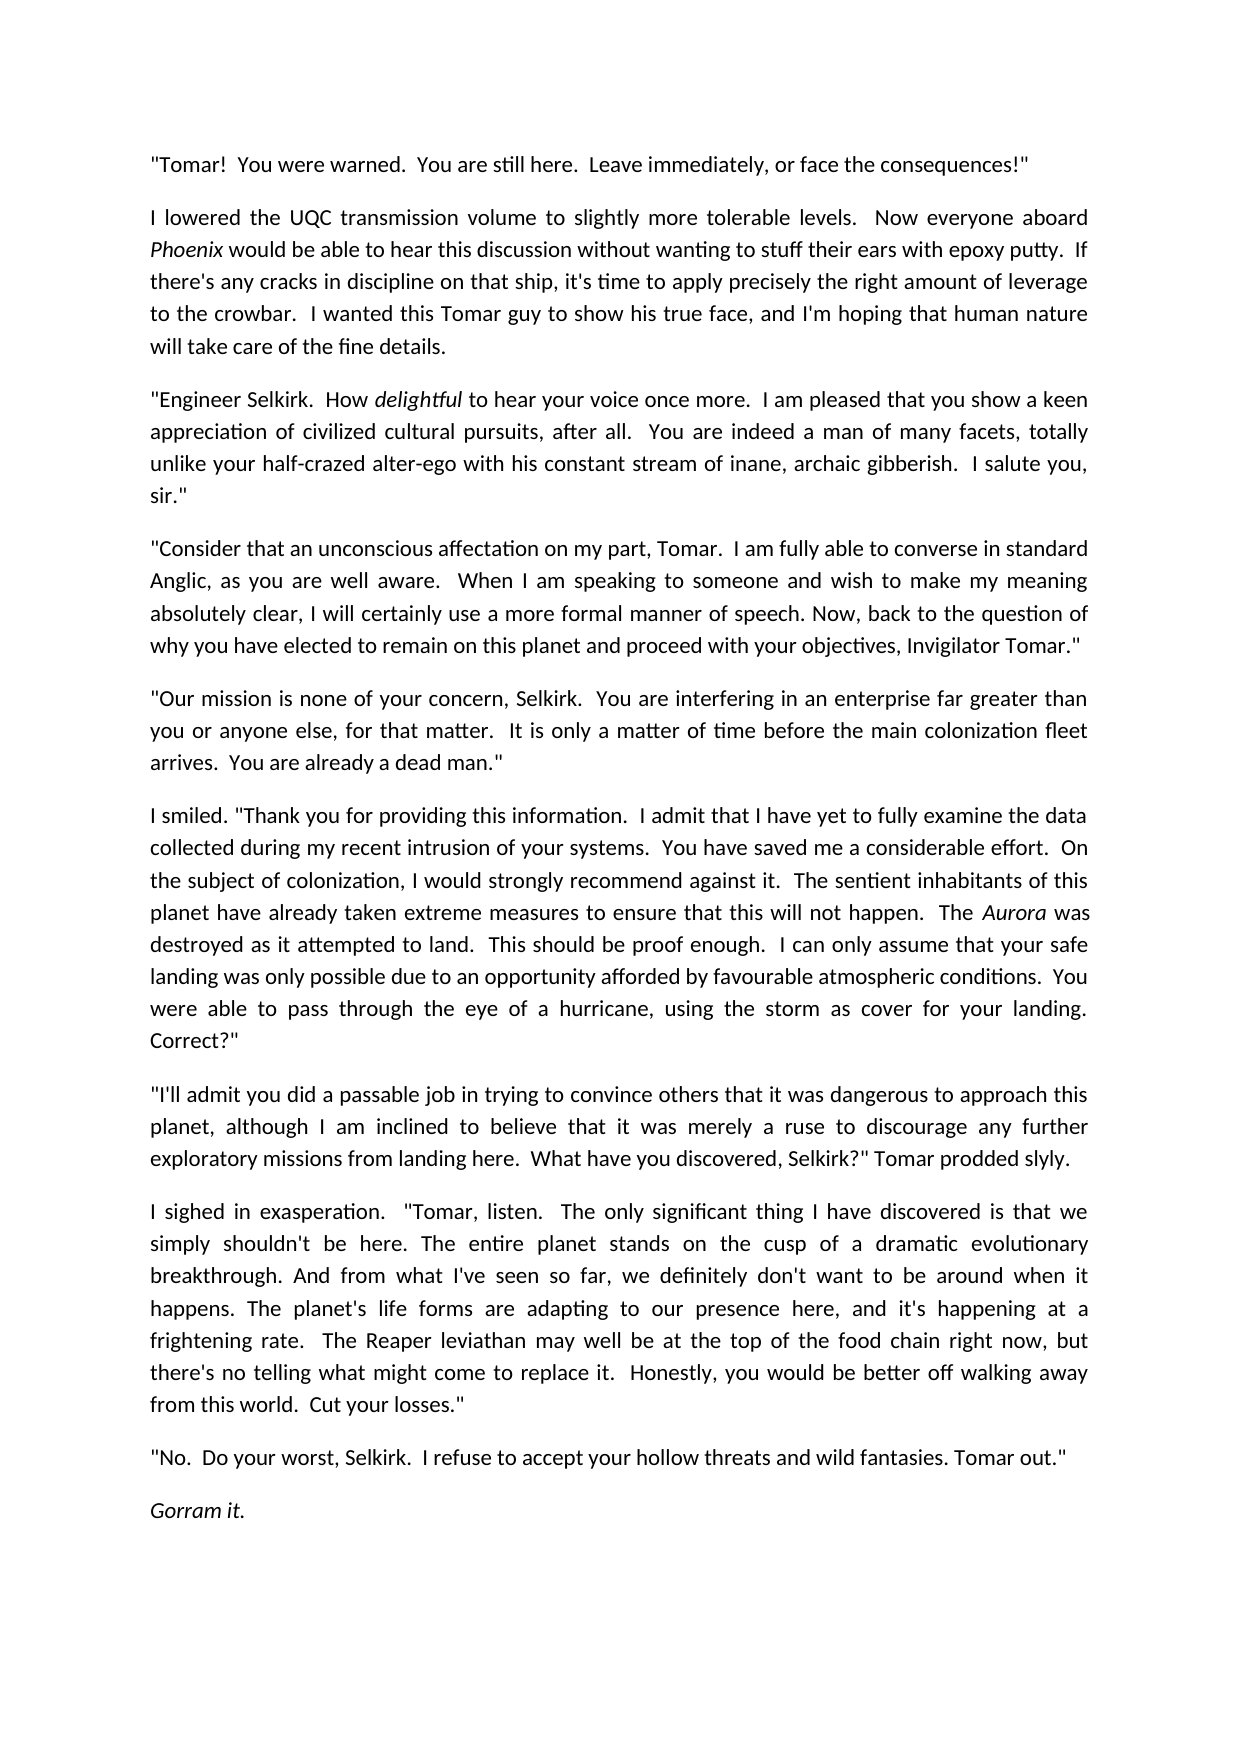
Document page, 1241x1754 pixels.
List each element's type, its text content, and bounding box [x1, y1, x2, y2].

text I smiled. "Thank you for providing this information. I admit that I have yet to fully examine the data collected during my recent intrusion of your systems. You have saved me a considerable effort. On the subject of colonization, I would strongly recommend against it. The sentient inhabitants of this planet have already taken extreme measures to ensure that this will not happen. The Aurora was destroyed as it attempted to land. This should be proof enough. I can only assume that your safe landing was only possible due to an opportunity afforded by favourable atmospheric conditions. You were able to pass through the eye of a hurricane, using the storm as cover for your landing. Correct?" [150, 801, 1090, 1055]
text "Our mission is none of your concern, Selkirk. You are interfering in an enterprise far greater than you or anyone else, for that matter. It is only a matter of time before the main colonization fleet arrives. You are already a dead man." [150, 684, 1090, 776]
text Gorram it. [150, 1496, 1090, 1524]
text "No. Do your worst, Selkirk. I refuse to accept your hollow threats and wild fantasies. Tomar out." [150, 1443, 1090, 1471]
text I sighed in exasperation. "Tomar, listen. The only significant thing I have discovered is that we simply shouldn't be here. The entire planet stands on the cusp of a dramatic evolutionary breakthrough. And from what I've seen so far, we definitely don't want to be around when it happens. The planet's life forms are adapting to our presence here, and it's happening at a frightening rate. The Reaper leviathan may well be at the top of the food chain right now, but there's no telling what might come to replace it. Honestly, you would be better off walking away from this world. Cut your losses." [150, 1197, 1090, 1418]
text "I'll admit you did a passable job in trying to convince others that it was dangerous to approach this planet, although I am inclined to believe that it was merely a ruse to discourage any further exploratory missions from landing here. What have you discovered, Selkirk?" Tomar prodded slyly. [150, 1080, 1090, 1172]
text "Engineer Selkirk. How delightful to hear your voice once more. I am pleased that you show a keen appreciation of civilized cultural pursuits, after all. You are indeed a man of many facets, totally unlike your half-crazed alter-ego with his constant stream of inane, archaic gibberish. I salute you, sir." [150, 385, 1090, 509]
text "Consider that an unconscious affectation on my part, Tomar. I am fully able to converse in standard Anglic, as you are well aware. When I am speaking to someone and wish to make my meaning absolutely clear, I will certainly use a more formal manner of speech. Now, back to the question of why you have elected to remain on this planet and proceed with your objectives, Invigilator Tomar." [150, 534, 1090, 659]
text I lowered the UQC transmission volume to slightly more tolerable levels. Now everyone aboard Phoenix would be able to hear this discussion without wanting to stuff their ears with epoxy putty. If there's any cracks in discipline on that ship, it's time to apply precisely the right amount of leverage to the crowbar. I wanted this Tomar guy to show his true face, and I'm hoping that human nature will take care of the fine details. [150, 203, 1090, 360]
text "Tomar! You were warned. You are still here. Leave immediately, or face the consequences!" [150, 150, 1090, 178]
